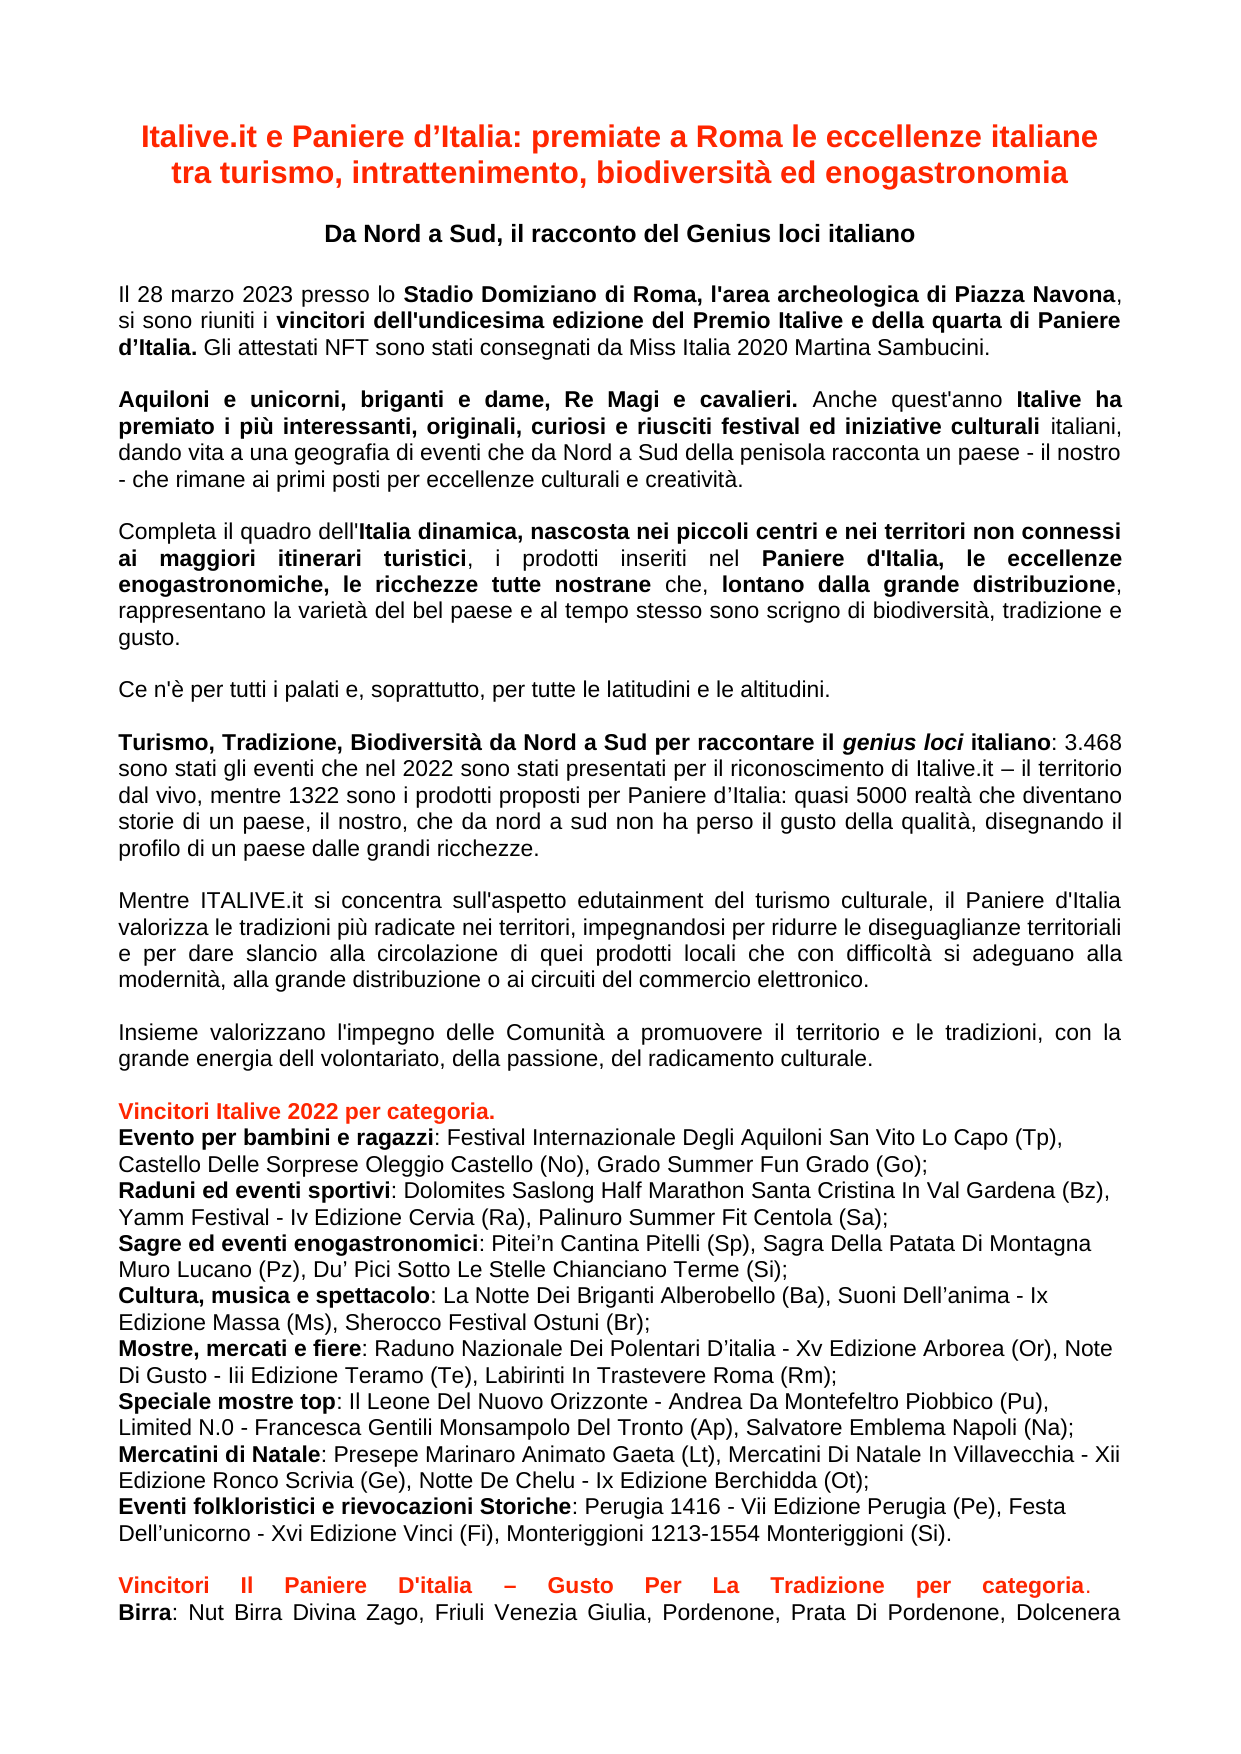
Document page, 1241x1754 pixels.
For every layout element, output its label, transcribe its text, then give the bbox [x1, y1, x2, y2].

text Turismo, Tradizione, Biodiversità da Nord a Sud per raccontare il genius loci italiano: 3.468 sono stati gli eventi che nel 2022 sono stati presentati per il riconoscimento di Italive.it – il territorio dal vivo, mentre 1322 sono i prodotti proposti per Paniere d’Italia: quasi 5000 realtà che diventano storie di un paese, il nostro, che da nord a sud non ha perso il gusto della qualità, disegnando il profilo di un paese dalle grandi ricchezze. [118, 729, 1122, 861]
text Insieme valorizzano l'impegno delle Comunità a promuovere il territorio e le tradizioni, con la grande energia dell volontariato, della passione, del radicamento culturale. [118, 1019, 1122, 1072]
text Vincitori Italive 2022 per categoria. Evento per bambini e ragazzi: Festival Internazionale Degli Aquiloni San Vito Lo Capo (Tp), Castello Delle Sorprese Oleggio Castello (No), Grado Summer Fun Grado (Go); Raduni ed eventi sportivi: Dolomites Saslong Half Marathon Santa Cristina In Val Gardena (Bz), Yamm Festival - Iv Edizione Cervia (Ra), Palinuro Summer Fit Centola (Sa); Sagre ed eventi enogastronomici: Pitei’n Cantina Pitelli (Sp), Sagra Della Patata Di Montagna Muro Lucano (Pz), Du’ Pici Sotto Le Stelle Chianciano Terme (Si); Cultura, musica e spettacolo: La Notte Dei Briganti Alberobello (Ba), Suoni Dell’anima - Ix Edizione Massa (Ms), Sherocco Festival Ostuni (Br); Mostre, mercati e fiere: Raduno Nazionale Dei Polentari D’italia - Xv Edizione Arborea (Or), Note Di Gusto - Iii Edizione Teramo (Te), Labirinti In Trastevere Roma (Rm); Speciale mostre top: Il Leone Del Nuovo Orizzonte - Andrea Da Montefeltro Piobbico (Pu), Limited N.0 - Francesca Gentili Monsampolo Del Tronto (Ap), Salvatore Emblema Napoli (Na); Mercatini di Natale: Presepe Marinaro Animato Gaeta (Lt), Mercatini Di Natale In Villavecchia - Xii Edizione Ronco Scrivia (Ge), Notte De Chelu - Ix Edizione Berchidda (Ot); Eventi folkloristici e rievocazioni Storiche: Perugia 1416 - Vii Edizione Perugia (Pe), Festa Dell’unicorno - Xvi Edizione Vinci (Fi), Monteriggioni 1213-1554 Monteriggioni (Si). [118, 1098, 1122, 1546]
text Da Nord a Sud, il racconto del Genius loci italiano [118, 219, 1122, 247]
text Italive.it e Paniere d’Italia: premiate a Roma le eccellenze italiane tra turismo, intrattenimento, biodiversità ed enogastronomia [118, 118, 1122, 190]
text Mentre ITALIVE.it si concentra sull'aspetto edutainment del turismo culturale, il Paniere d'Italia valorizza le tradizioni più radicate nei territori, impegnandosi per ridurre le diseguaglianze territoriali e per dare slancio alla circolazione di quei prodotti locali che con difficoltà si adeguano alla modernità, alla grande distribuzione o ai circuiti del commercio elettronico. [118, 887, 1122, 993]
text Completa il quadro dell'Italia dinamica, nascosta nei piccoli centri e nei territori non connessi ai maggiori itinerari turistici, i prodotti inseriti nel Paniere d'Italia, le eccellenze enogastronomiche, le ricchezze tutte nostrane che, lontano dalla grande distribuzione, rappresentano la varietà del bel paese e al tempo stesso sono scrigno di biodiversità, tradizione e gusto. [118, 518, 1122, 650]
text Il 28 marzo 2023 presso lo Stadio Domiziano di Roma, l'area archeologica di Piazza Navona, si sono riuniti i vincitori dell'undicesima edizione del Premio Italive e della quarta di Paniere d’Italia. Gli attestati NFT sono stati consegnati da Miss Italia 2020 Martina Sambucini. [118, 281, 1122, 360]
text Aquiloni e unicorni, briganti e dame, Re Magi e cavalieri. Anche quest'anno Italive ha premiato i più interessanti, originali, curiosi e riusciti festival ed iniziative culturali italiani, dando vita a una geografia di eventi che da Nord a Sud della penisola racconta un paese - il nostro - che rimane ai primi posti per eccellenze culturali e creatività. [118, 386, 1122, 492]
text Ce n'è per tutti i palati e, soprattutto, per tutte le latitudini e le altitudini. [118, 676, 1122, 703]
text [118, 1572, 1122, 1625]
